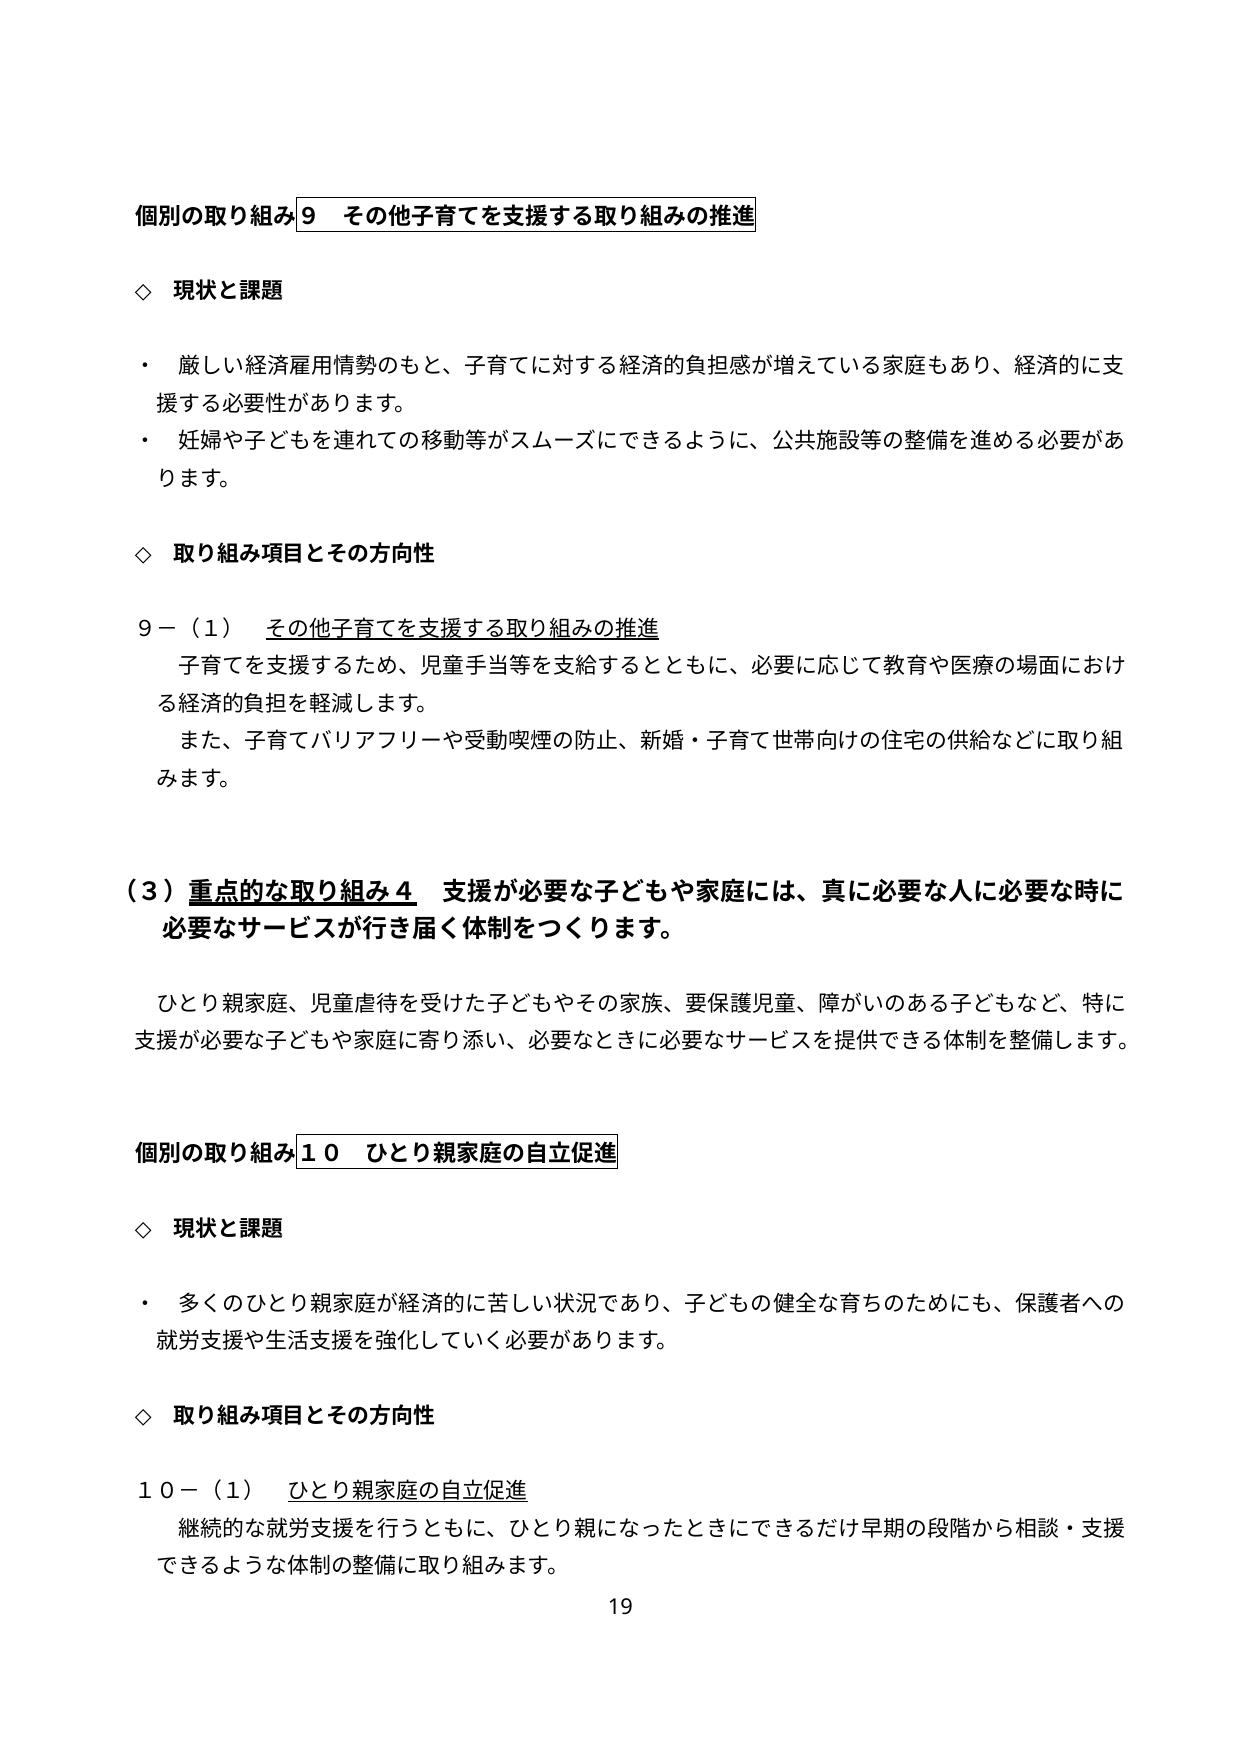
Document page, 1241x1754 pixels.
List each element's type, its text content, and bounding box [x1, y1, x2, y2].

text また、子育てバリアフリーや受動喫煙の防止、新婚・子育て世帯向けの住宅の供給などに取り組みます。 [112, 721, 1128, 796]
text ひとり親家庭、児童虐待を受けた子どもやその家族、要保護児童、障がいのある子どもなど、特に支援が必要な子どもや家庭に寄り添い、必要なときに必要なサービスを提供できる体制を整備します。 [134, 983, 1128, 1058]
text ・ 厳しい経済雇用情勢のもと、子育てに対する経済的負担感が増えている家庭もあり、経済的に支援する必要性があります。 [134, 346, 1128, 421]
text 個別の取り組み１０ ひとり親家庭の自立促進 [112, 1133, 1128, 1171]
text 継続的な就労支援を行うともに、ひとり親になったときにできるだけ早期の段階から相談・支援できるような体制の整備に取り組みます。 [156, 1508, 1128, 1583]
text ９－（１） その他子育てを支援する取り組みの推進 [112, 608, 1128, 646]
text ・ 多くのひとり親家庭が経済的に苦しい状況であり、子どもの健全な育ちのためにも、保護者への就労支援や生活支援を強化していく必要があります。 [134, 1283, 1128, 1358]
text 個別の取り組み９ その他子育てを支援する取り組みの推進 [112, 196, 1128, 233]
text ◇ 現状と課題 [112, 271, 1128, 308]
text ・ 妊婦や子どもを連れての移動等がスムーズにできるように、公共施設等の整備を進める必要があります。 [134, 421, 1128, 496]
text １０－（１） ひとり親家庭の自立促進 [112, 1471, 1128, 1508]
text ◇ 取り組み項目とその方向性 [112, 1396, 1128, 1433]
text ◇ 取り組み項目とその方向性 [112, 533, 1128, 571]
text ◇ 現状と課題 [112, 1208, 1128, 1246]
text （３）重点的な取り組み４ 支援が必要な子どもや家庭には、真に必要な人に必要な時に必要なサービスが行き届く体制をつくります。 [112, 871, 1128, 946]
text 子育てを支援するため、児童手当等を支給するとともに、必要に応じて教育や医療の場面における経済的負担を軽減します。 [156, 646, 1128, 721]
